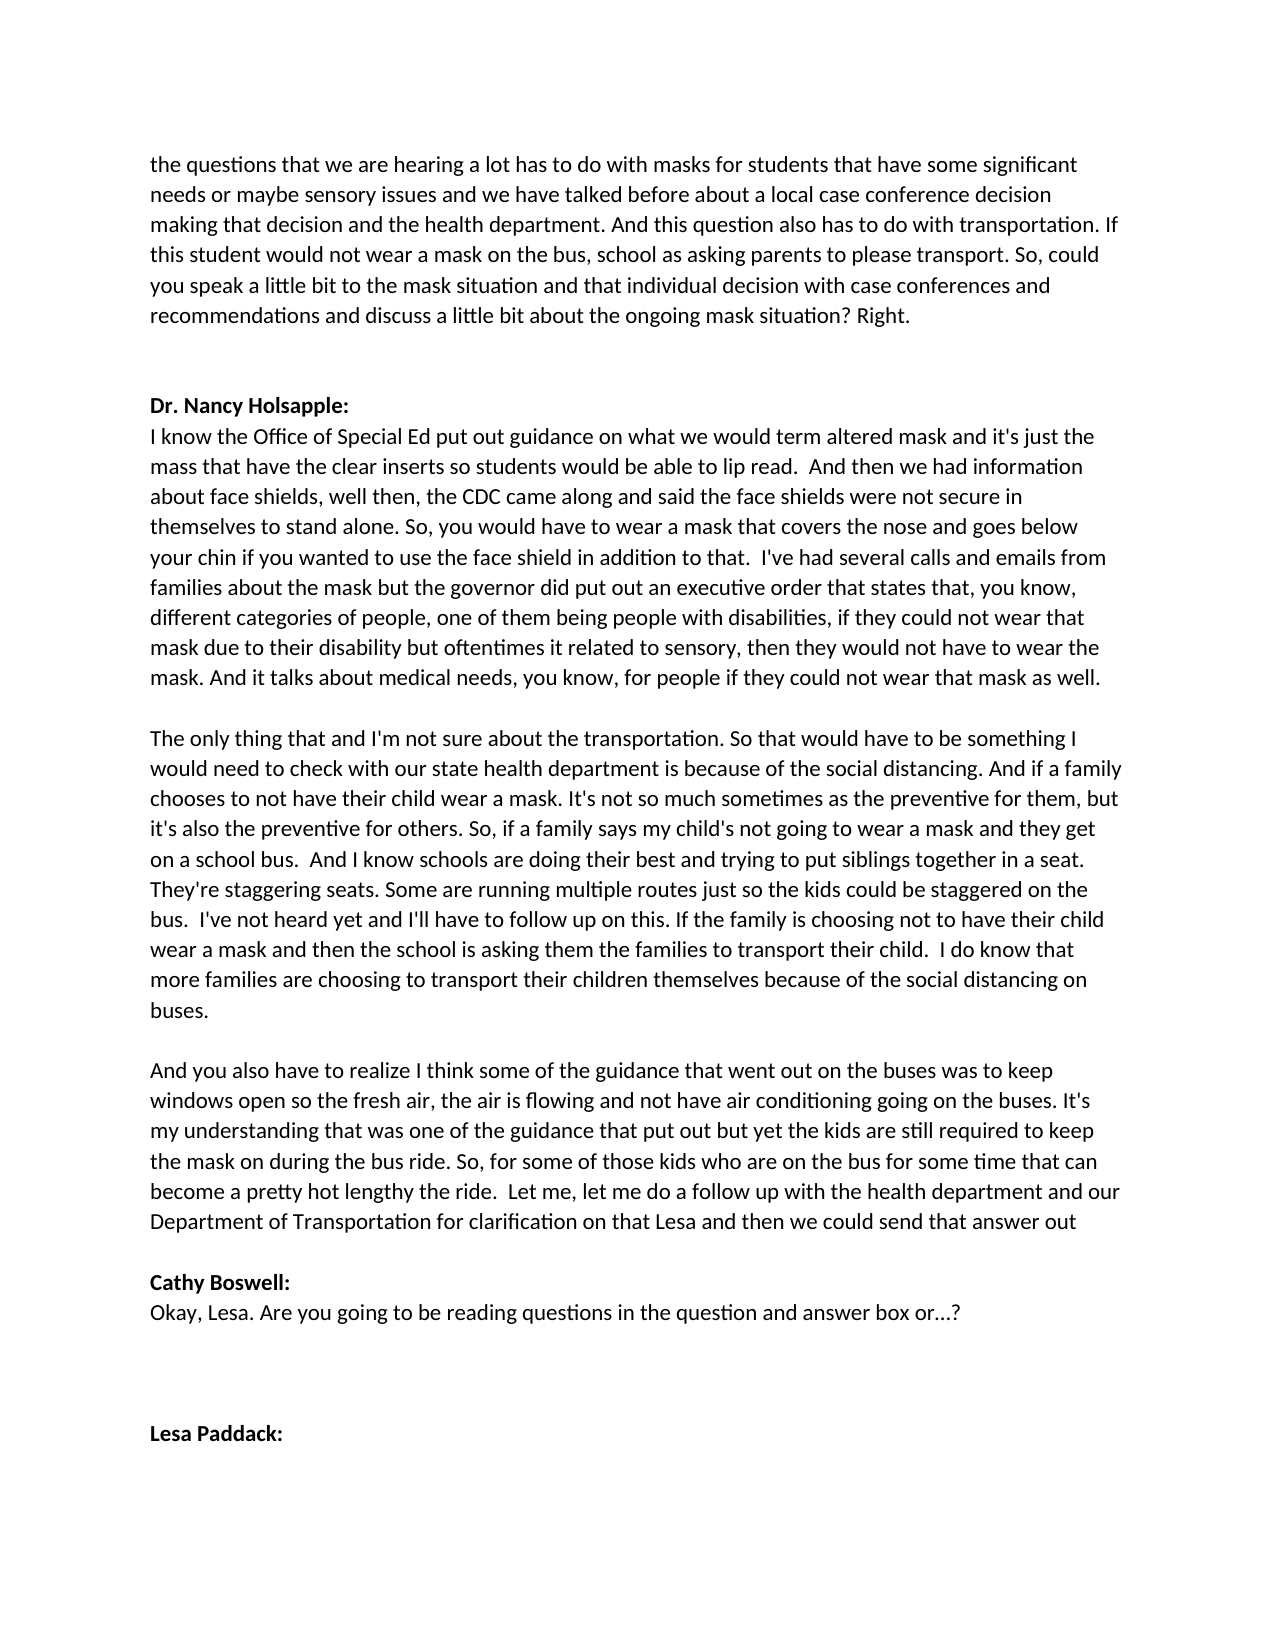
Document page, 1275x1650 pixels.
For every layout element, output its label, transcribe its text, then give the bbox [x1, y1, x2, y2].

text Lesa Paddack: [150, 1419, 1125, 1447]
text Dr. Nancy Holsapple: [150, 392, 1125, 420]
text The only thing that and I'm not sure about the transportation. So that would have to be something I would need to check with our state health department is because of the social distancing. And if a family chooses to not have their child wear a mask. It's not so much sometimes as the preventive for them, but it's also the preventive for others. So, if a family says my child's not going to wear a mask and they get on a school bus. And I know schools are doing their best and trying to put siblings together in a seat. They're staggering seats. Some are running multiple routes just so the kids could be staggered on the bus. I've not heard yet and I'll have to follow up on this. If the family is choosing not to have their child wear a mask and then the school is asking them the families to transport their child. I do know that more families are choosing to transport their children themselves because of the social distancing on buses. [150, 724, 1125, 1024]
text Okay, Lesa. Are you going to be reading questions in the question and answer box or…? [150, 1298, 1125, 1326]
text Cathy Boswell: [150, 1268, 1125, 1296]
text I know the Office of Special Ed put out guidance on what we would term altered mask and it's just the mass that have the clear inserts so students would be able to lip read. And then we had information about face shields, well then, the CDC came along and said the face shields were not secure in themselves to stand alone. So, you would have to wear a mask that covers the nose and goes below your chin if you wanted to use the face shield in addition to that. I've had several calls and emails from families about the mask but the governor did put out an executive order that states that, you know, different categories of people, one of them being people with disabilities, if they could not wear that mask due to their disability but oftentimes it related to sensory, then they would not have to wear the mask. And it talks about medical needs, you know, for people if they could not wear that mask as well. [150, 422, 1125, 692]
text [150, 150, 1125, 329]
text And you also have to realize I think some of the guidance that went out on the buses was to keep windows open so the fresh air, the air is flowing and not have air conditioning going on the buses. It's my understanding that was one of the guidance that put out but yet the kids are still required to keep the mask on during the bus ride. So, for some of those kids who are on the bus for some time that can become a pretty hot lengthy the ride. Let me, let me do a follow up with the health department and our Department of Transportation for clarification on that Lesa and then we could send that answer out [150, 1056, 1125, 1235]
